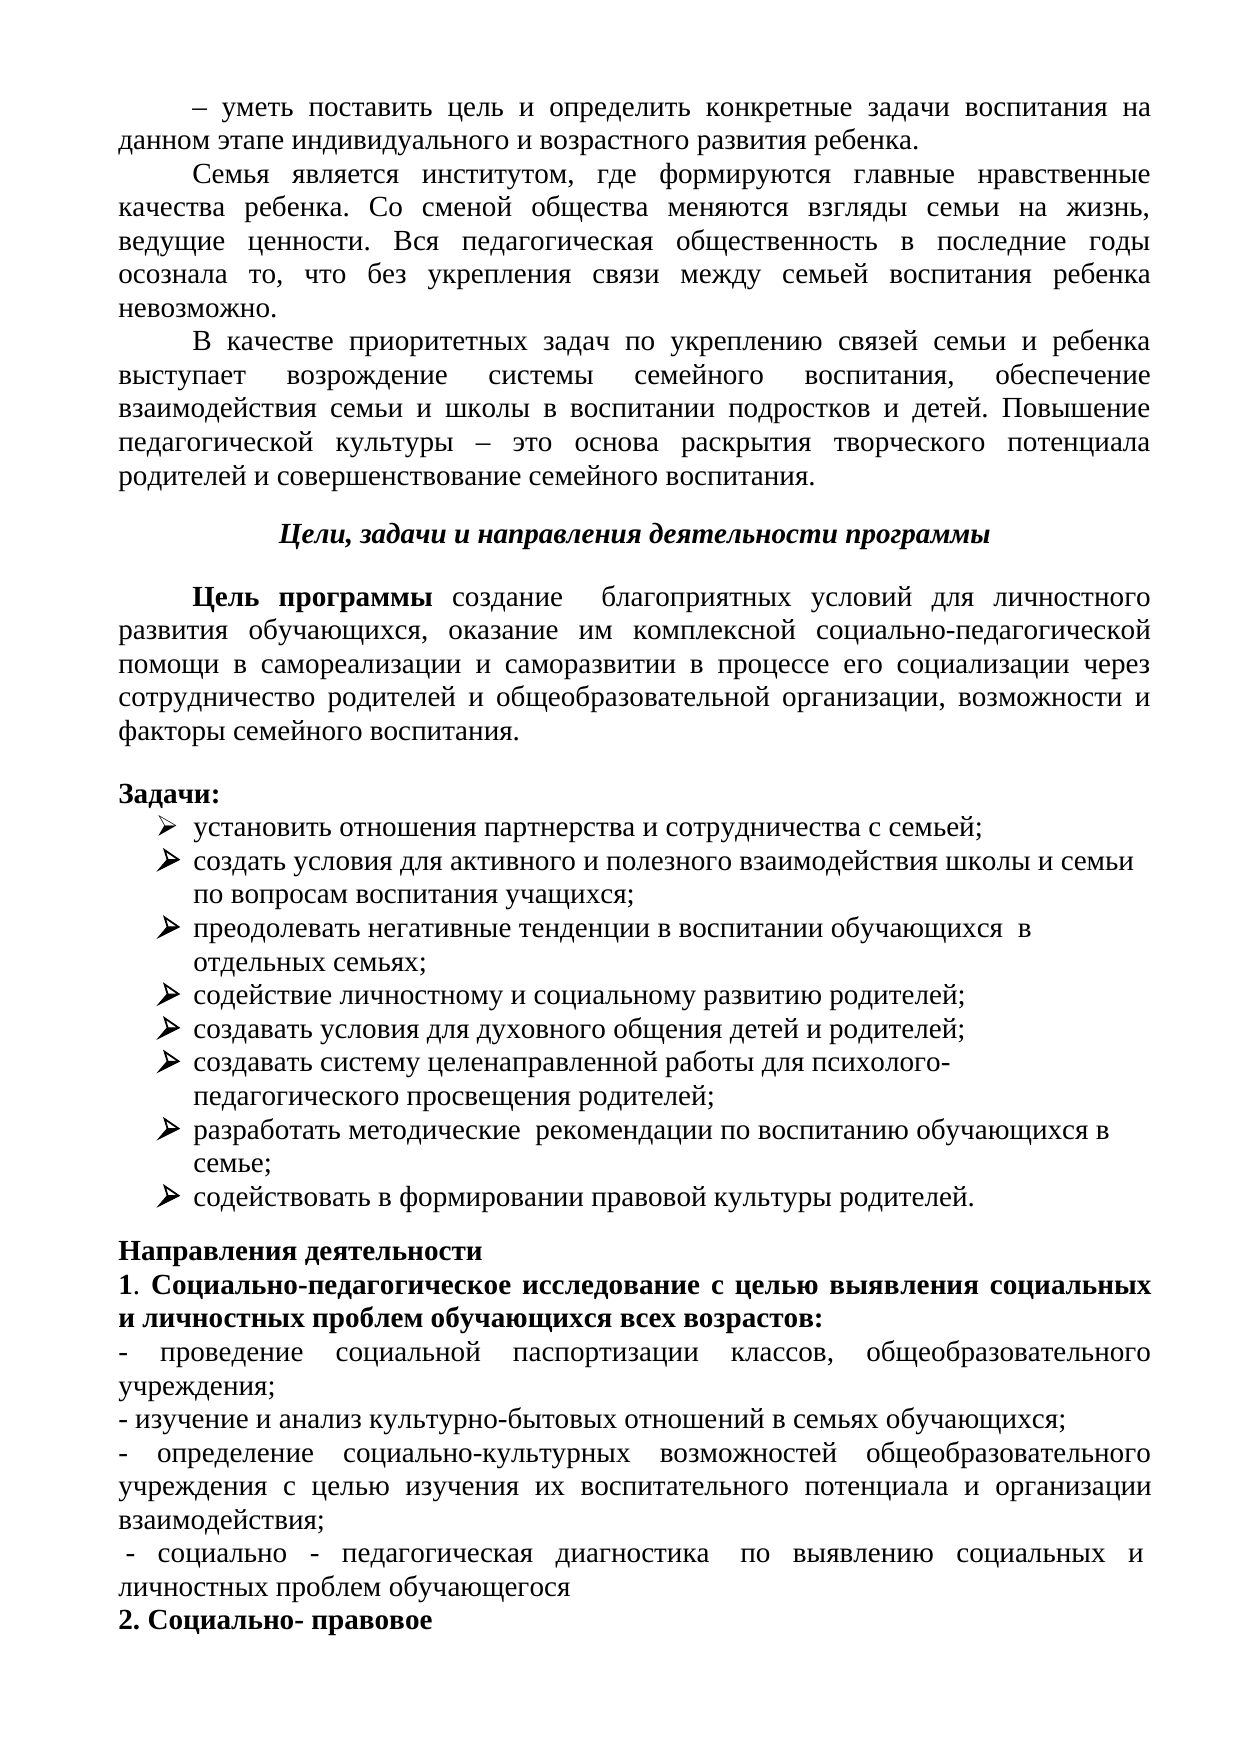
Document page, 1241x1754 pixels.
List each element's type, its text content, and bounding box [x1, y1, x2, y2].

text В качестве приоритетных задач по укреплению связей семьи и ребенка выступает возрождение системы семейного воспитания, обеспечение взаимодействия семьи и школы в воспитании подростков и детей. Повышение педагогической культуры – это основа раскрытия творческого потенциала родителей и совершенствование семейного воспитания. [118, 323, 1152, 491]
list разработать методические рекомендации по воспитанию обучающихся в семье; [156, 1112, 1152, 1179]
text - социально - педагогическая диагностика по выявлению социальных и личностных проблем обучающегося [118, 1535, 1152, 1602]
text - определение социально-культурных возможностей общеобразовательного учреждения с целью изучения их воспитательного потенциала и организации взаимодействия; [118, 1435, 1152, 1535]
text Цель программы создание благоприятных условий для личностного развития обучающихся, оказание им комплексной социально-педагогической помощи в самореализации и саморазвитии в процессе его социализации через сотрудничество родителей и общеобразовательной организации, возможности и факторы семейного воспитания. [118, 579, 1152, 747]
list содействовать в формировании правовой культуры родителей. [156, 1179, 1152, 1213]
list создавать условия для духовного общения детей и родителей; [156, 1011, 1152, 1044]
text - изучение и анализ культурно-бытовых отношений в семьях обучающихся; [118, 1401, 1152, 1435]
list создавать систему целенаправленной работы для психолого-педагогического просвещения родителей; [156, 1044, 1152, 1112]
text - проведение социальной паспортизации классов, общеобразовательного учреждения; [118, 1334, 1152, 1401]
text 1. Социально-педагогическое исследование с целью выявления социальных и личностных проблем обучающихся всех возрастов: [118, 1267, 1152, 1334]
subtitle Цели, задачи и направления деятельности программы [118, 516, 1152, 550]
text Задачи: [118, 776, 1152, 809]
text – уметь поставить цель и определить конкретные задачи воспитания на данном этапе индивидуального и возрастного развития ребенка. [118, 89, 1152, 156]
list преодолевать негативные тенденции в воспитании обучающихся в отдельных семьях; [156, 910, 1152, 977]
list установить отношения партнерства и сотрудничества с семьей; [156, 809, 1152, 843]
text Семья является институтом, где формируются главные нравственные качества ребенка. Со сменой общества меняются взгляды семьи на жизнь, ведущие ценности. Вся педагогическая общественность в последние годы осознала то, что без укрепления связи между семьей воспитания ребенка невозможно. [118, 156, 1152, 323]
text 2. Социально- правовое [118, 1602, 1152, 1636]
list содействие личностному и социальному развитию родителей; [156, 977, 1152, 1011]
text Направления деятельности [118, 1233, 1152, 1267]
list создать условия для активного и полезного взаимодействия школы и семьи по вопросам воспитания учащихся; [156, 843, 1152, 910]
